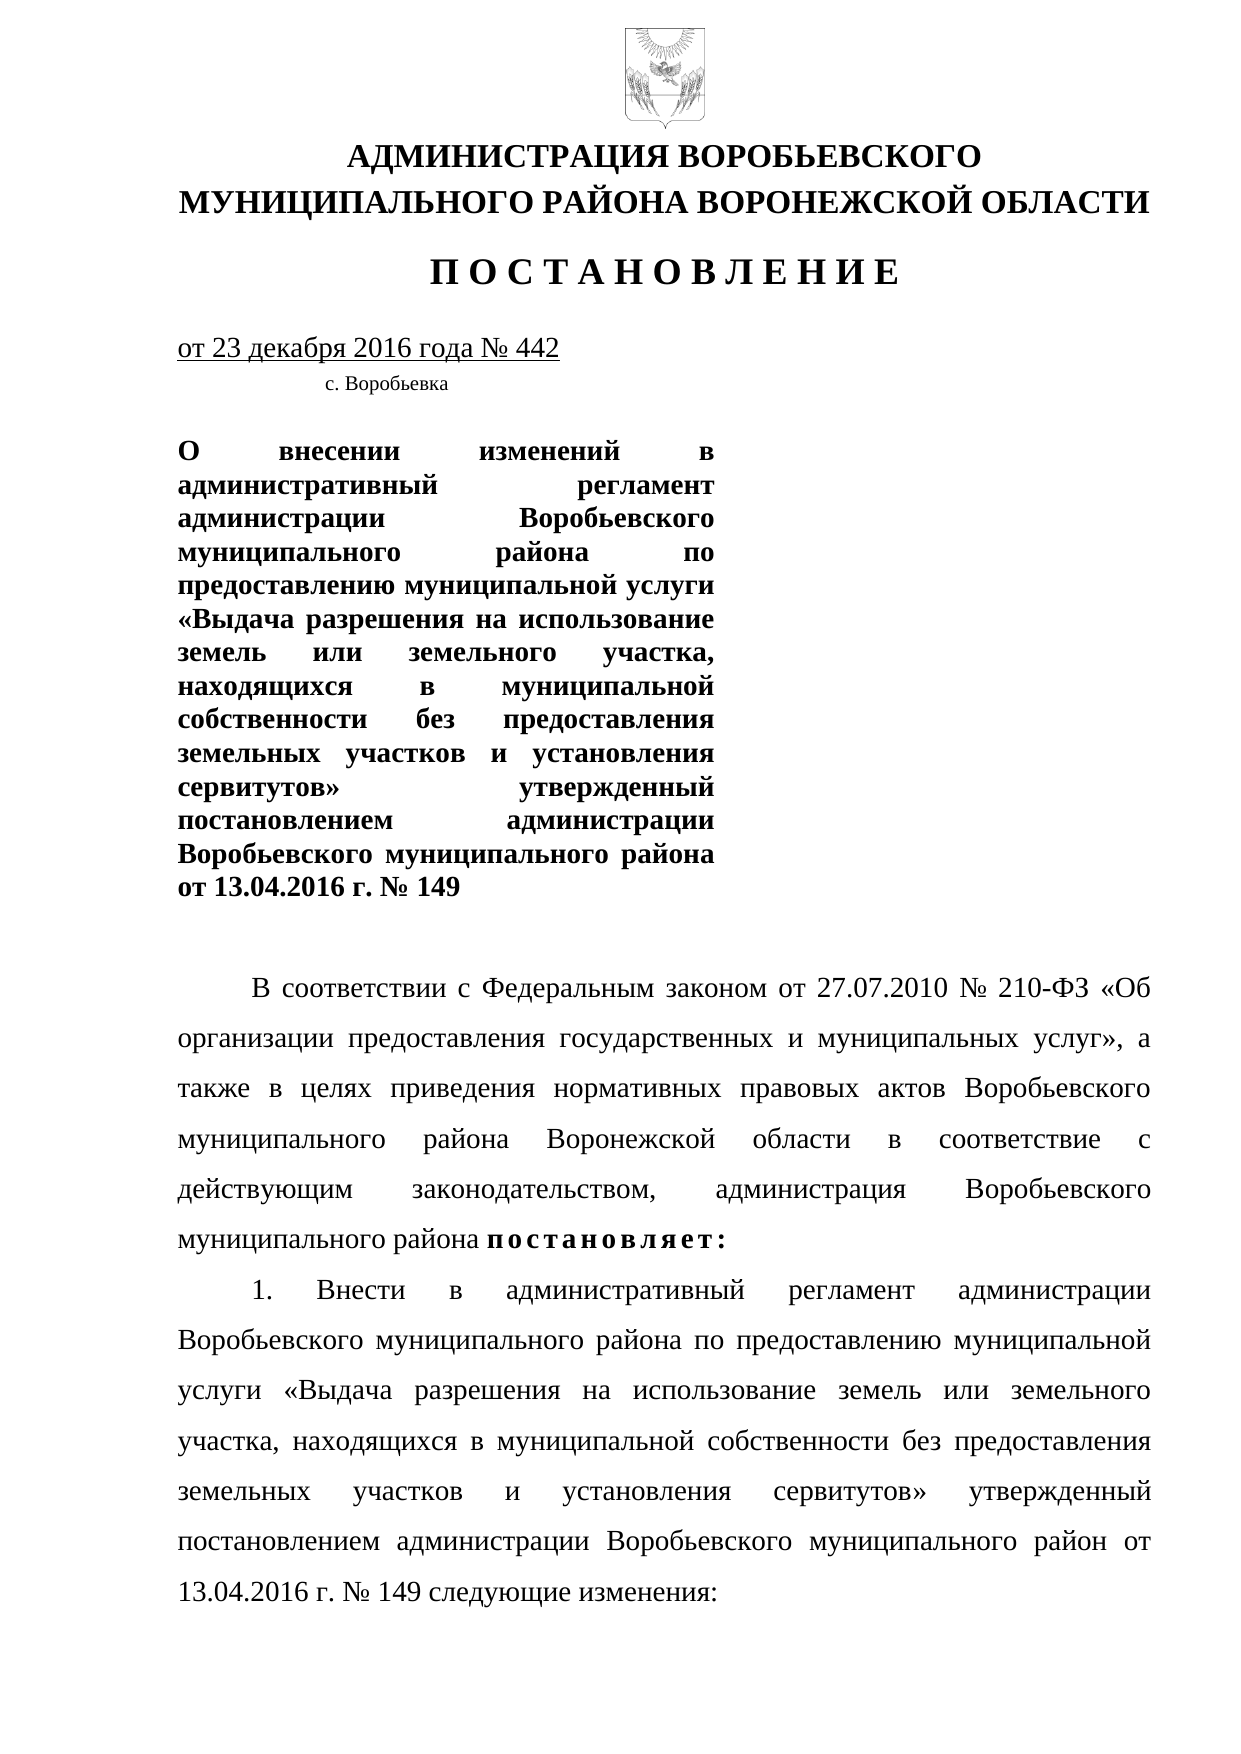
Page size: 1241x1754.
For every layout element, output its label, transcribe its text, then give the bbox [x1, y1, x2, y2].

text 1. Внести в административный регламент администрации Воробьевского муниципального района по предоставлению муниципальной услуги «Выдача разрешения на использование земель или земельного участка, находящихся в муниципальной собственности без предоставления земельных участков и установления сервитутов» утвержденный постановлением администрации Воробьевского муниципального район от 13.04.2016 г. № 149 следующие изменения: [177, 1272, 1152, 1607]
text АДМИНИСТРАЦИЯ ВОРОБЬЕВСКОГО [177, 118, 1152, 174]
text О внесении изменений в административный регламент администрации Воробьевского муниципального района по предоставлению муниципальной услуги «Выдача разрешения на использование земель или земельного участка, находящихся в муниципальной собственности без предоставления земельных участков и установления сервитутов» утвержденный постановлением администрации Воробьевского муниципального района от 13.04.2016 г. № 149 [177, 433, 715, 903]
text с. Воробьевка [177, 371, 1152, 395]
text МУНИЦИПАЛЬНОГО РАЙОНА ВОРОНЕЖСКОЙ ОБЛАСТИ [177, 182, 1152, 220]
text П О С Т А Н О В Л Е Н И Е [177, 249, 1152, 292]
text В соответствии с Федеральным законом от 27.07.2010 № 210-ФЗ «Об организации предоставления государственных и муниципальных услуг», а также в целях приведения нормативных правовых актов Воробьевского муниципального района Воронежской области в соответствие с действующим законодательством, администрация Воробьевского муниципального района постановляет: [177, 970, 1152, 1255]
picture [625, 28, 705, 129]
text от 23 декабря 2016 года № 442. [177, 331, 1152, 364]
